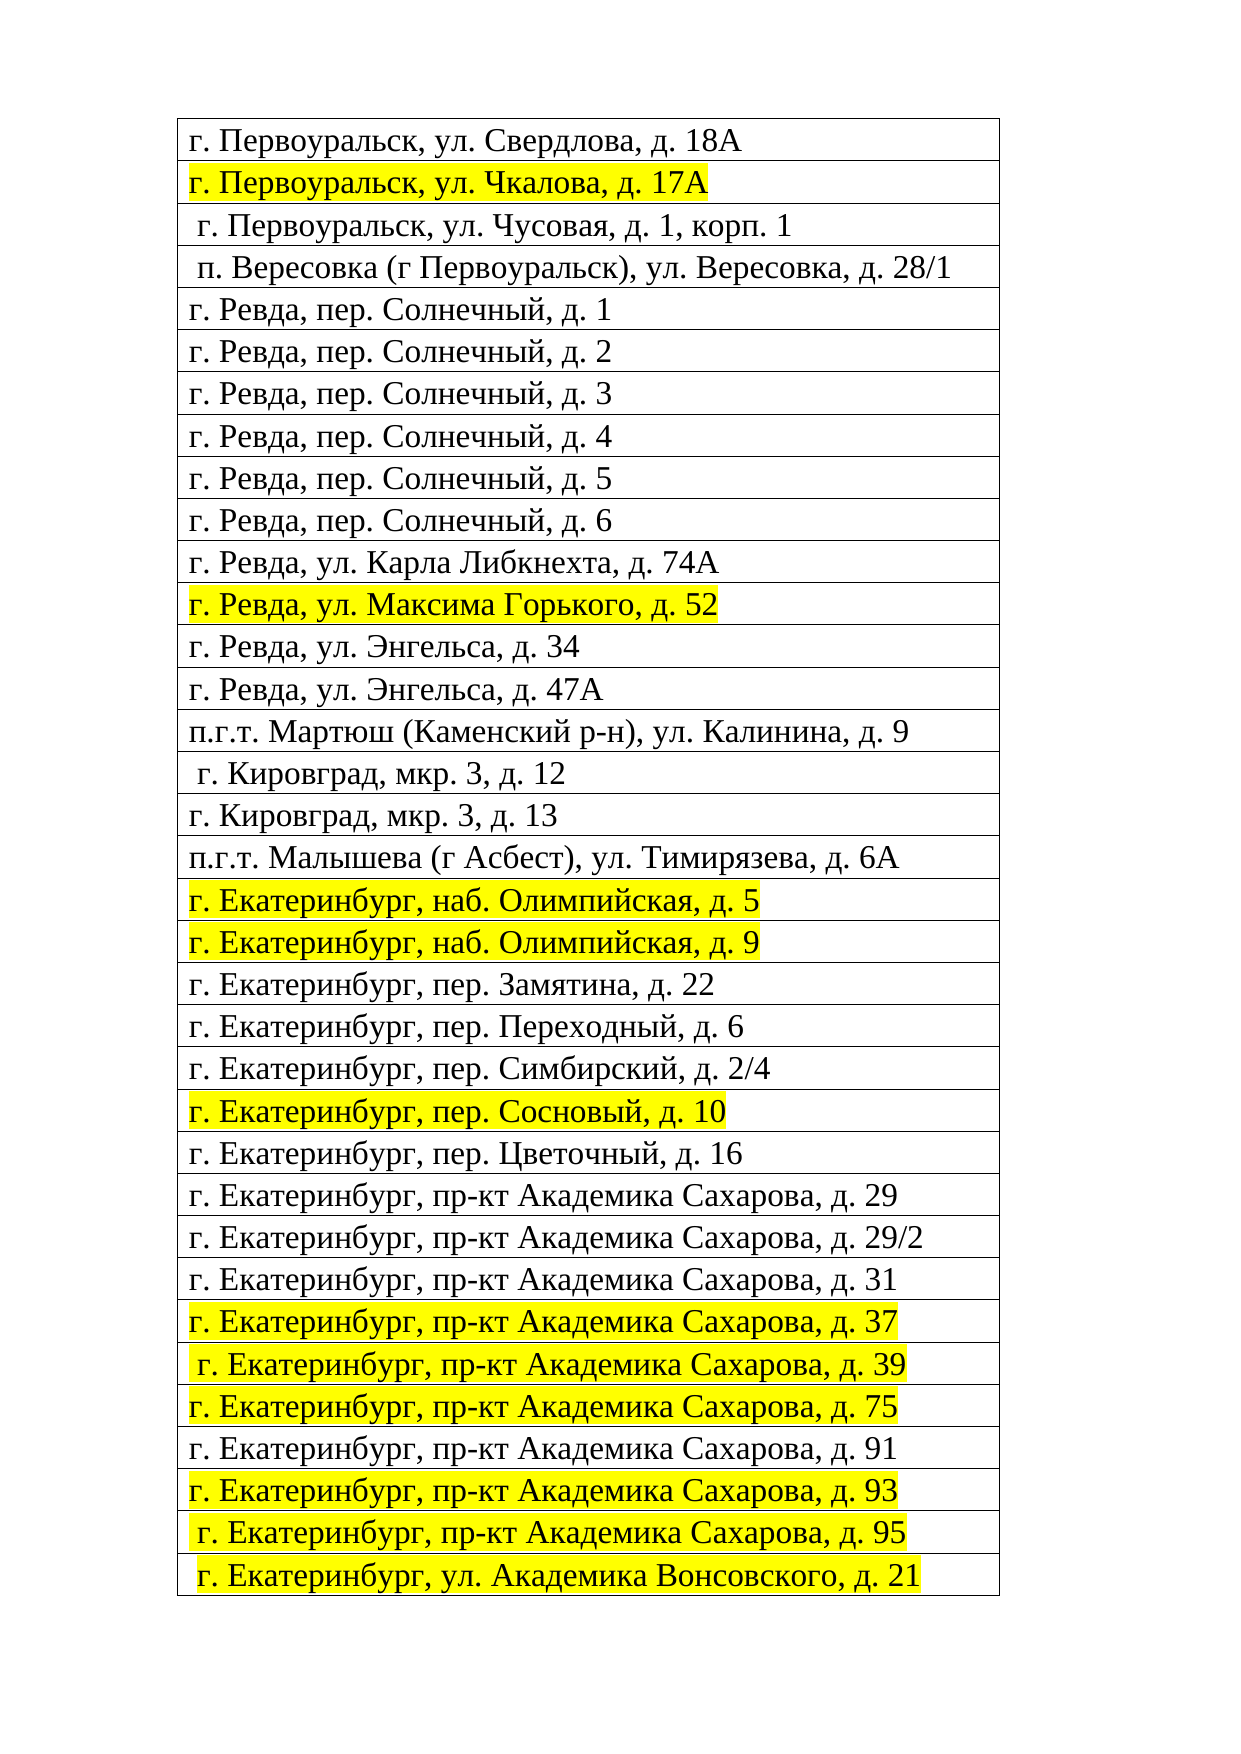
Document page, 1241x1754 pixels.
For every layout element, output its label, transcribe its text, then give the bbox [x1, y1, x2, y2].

table_cell г. Ревда, ул. Максима Горького, д. 52 [178, 583, 999, 624]
table_cell г. Ревда, ул. Энгельса, д. 47А [178, 668, 999, 709]
table_cell г. Екатеринбург, пр-кт Академика Сахарова, д. 29/2 [178, 1216, 999, 1257]
table_cell г. Екатеринбург, пер. Сосновый, д. 10 [178, 1090, 999, 1131]
table_cell п.г.т. Мартюш (Каменский р-н), ул. Калинина, д. 9 [178, 710, 999, 751]
table_cell г. Екатеринбург, пр-кт Академика Сахарова, д. 37 [178, 1300, 999, 1342]
table_cell г. Ревда, пер. Солнечный, д. 1 [178, 288, 999, 329]
table_cell г. Екатеринбург, пер. Замятина, д. 22 [178, 963, 999, 1004]
table_cell п.г.т. Малышева (г Асбест), ул. Тимирязева, д. 6А [178, 836, 999, 877]
table_cell г. Ревда, пер. Солнечный, д. 6 [178, 499, 999, 540]
table_cell г. Екатеринбург, ул. Академика Вонсовского, д. 21 [178, 1554, 999, 1595]
table_cell г. Первоуральск, ул. Чкалова, д. 17А [178, 161, 999, 202]
table_cell г. Екатеринбург, пр-кт Академика Сахарова, д. 93 [178, 1469, 999, 1510]
table_cell г. Кировград, мкр. 3, д. 13 [178, 794, 999, 835]
table_cell г. Ревда, пер. Солнечный, д. 4 [178, 415, 999, 456]
table_cell г. Ревда, пер. Солнечный, д. 2 [178, 330, 999, 371]
table_cell г. Екатеринбург, наб. Олимпийская, д. 9 [178, 921, 999, 962]
table_cell г. Екатеринбург, пр-кт Академика Сахарова, д. 31 [178, 1258, 999, 1299]
table_cell п. Вересовка (г Первоуральск), ул. Вересовка, д. 28/1 [178, 246, 999, 287]
table_cell г. Екатеринбург, пр-кт Академика Сахарова, д. 29 [178, 1174, 999, 1215]
table_cell г. Первоуральск, ул. Свердлова, д. 18А [178, 119, 999, 160]
table_cell г. Екатеринбург, наб. Олимпийская, д. 5 [178, 879, 999, 920]
table_cell г. Екатеринбург, пр-кт Академика Сахарова, д. 75 [178, 1385, 999, 1426]
table_cell г. Екатеринбург, пер. Симбирский, д. 2/4 [178, 1047, 999, 1088]
table_cell г. Екатеринбург, пер. Цветочный, д. 16 [178, 1132, 999, 1173]
table_cell г. Ревда, ул. Энгельса, д. 34 [178, 625, 999, 667]
table_cell г. Ревда, пер. Солнечный, д. 5 [178, 457, 999, 498]
table_cell г. Первоуральск, ул. Чусовая, д. 1, корп. 1 [178, 204, 999, 245]
table_cell г. Екатеринбург, пр-кт Академика Сахарова, д. 39 [178, 1343, 999, 1384]
table_cell г. Ревда, пер. Солнечный, д. 3 [178, 372, 999, 413]
table_cell г. Ревда, ул. Карла Либкнехта, д. 74А [178, 541, 999, 582]
table_cell г. Кировград, мкр. 3, д. 12 [178, 752, 999, 793]
table_cell г. Екатеринбург, пр-кт Академика Сахарова, д. 91 [178, 1427, 999, 1468]
table_cell г. Екатеринбург, пр-кт Академика Сахарова, д. 95 [178, 1511, 999, 1552]
table_cell г. Екатеринбург, пер. Переходный, д. 6 [178, 1005, 999, 1046]
